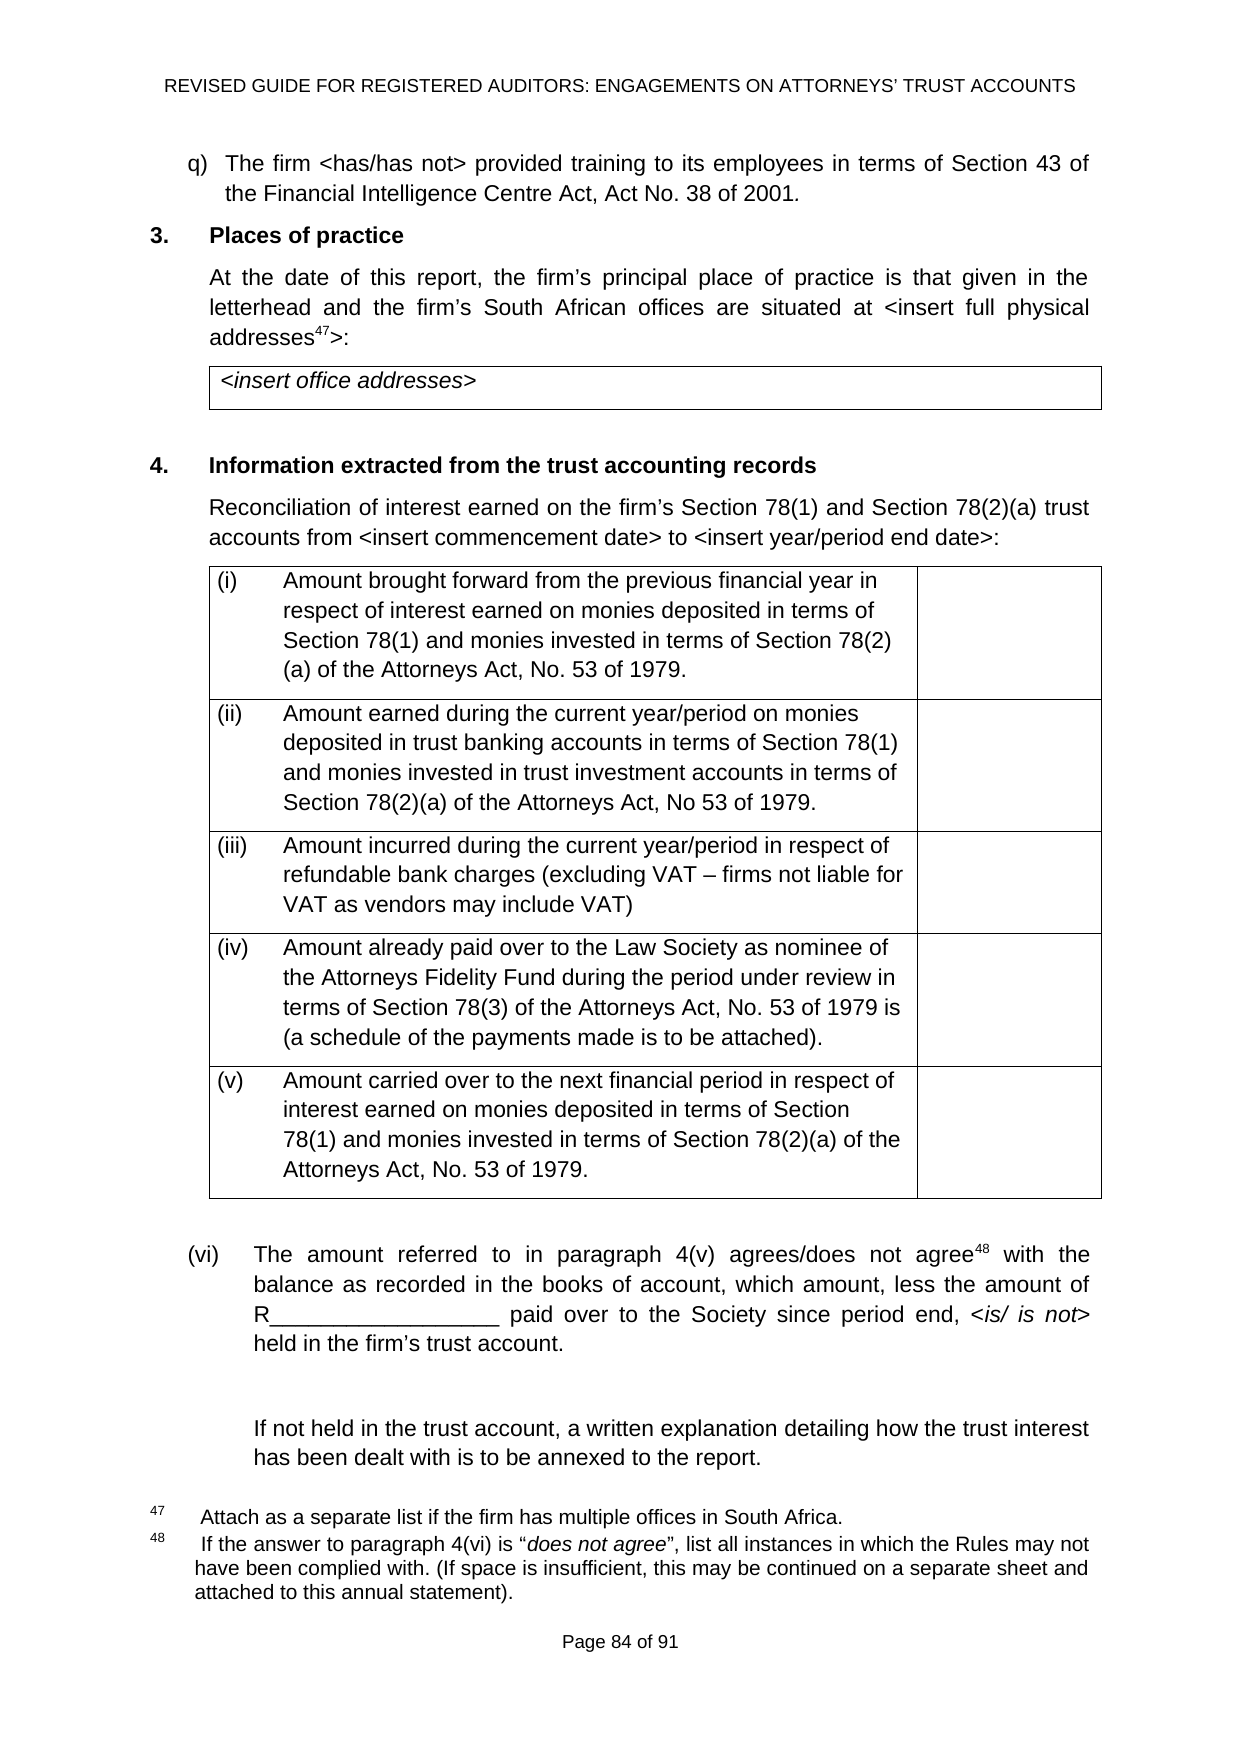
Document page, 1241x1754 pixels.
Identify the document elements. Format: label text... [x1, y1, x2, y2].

table_cell [918, 1067, 1101, 1198]
list If not held in the trust account, a written explanation detailing how the trust interest has been dealt with is to be annexed to the report. [253, 1414, 1090, 1471]
list Places of practice [150, 222, 1090, 248]
table_cell Amount carried over to the next financial period in respect of interest earned on monies deposited in terms of Section 78(1) and monies invested in terms of Section 78(2)(a) of the Attorneys Act, No. 53 of 1979. [210, 1067, 917, 1198]
list Information extracted from the trust accounting records [149, 452, 1090, 478]
table_cell [918, 832, 1101, 933]
table_cell Amount incurred during the current year/period in respect of refundable bank charges (excluding VAT – firms not liable for VAT as vendors may include VAT) [210, 832, 917, 933]
list The amount referred to in paragraph 4(v) agrees/does not agree with the balance as recorded in the books of account, which amount, less the amount of R__________________ paid over to the Society since period end, <is/ is not> held in the firm’s trust account. [187, 1241, 1090, 1357]
table_cell [918, 934, 1101, 1066]
list At the date of this report, the firm’s principal place of practice is that given in the letterhead and the firm’s South African offices are situated at <insert full physical addresses>: [209, 264, 1090, 350]
table_cell Amount already paid over to the Law Society as nominee of the Attorneys Fidelity Fund during the period under review in terms of Section 78(3) of the Attorneys Act, No. 53 of 1979 is (a schedule of the payments made is to be attached). [210, 934, 917, 1066]
table_header <insert office addresses> [210, 367, 1101, 409]
table_header Amount brought forward from the previous financial year in respect of interest earned on monies deposited in terms of Section 78(1) and monies invested in terms of Section 78(2)(a) of the Attorneys Act, No. 53 of 1979. [210, 567, 917, 698]
text Reconciliation of interest earned on the firm’s Section 78(1) and Section 78(2)(a) trust accounts from <insert commencement date> to <insert year/period end date>: [208, 494, 1090, 550]
table_cell Amount earned during the current year/period on monies deposited in trust banking accounts in terms of Section 78(1) and monies invested in trust investment accounts in terms of Section 78(2)(a) of the Attorneys Act, No 53 of 1979. [210, 700, 917, 831]
list The firm <has/has not> provided training to its employees in terms of Section 43 of the Financial Intelligence Centre Act, Act No. 38 of 2001. [187, 150, 1090, 206]
table_cell [918, 700, 1101, 831]
table_header [918, 567, 1101, 698]
